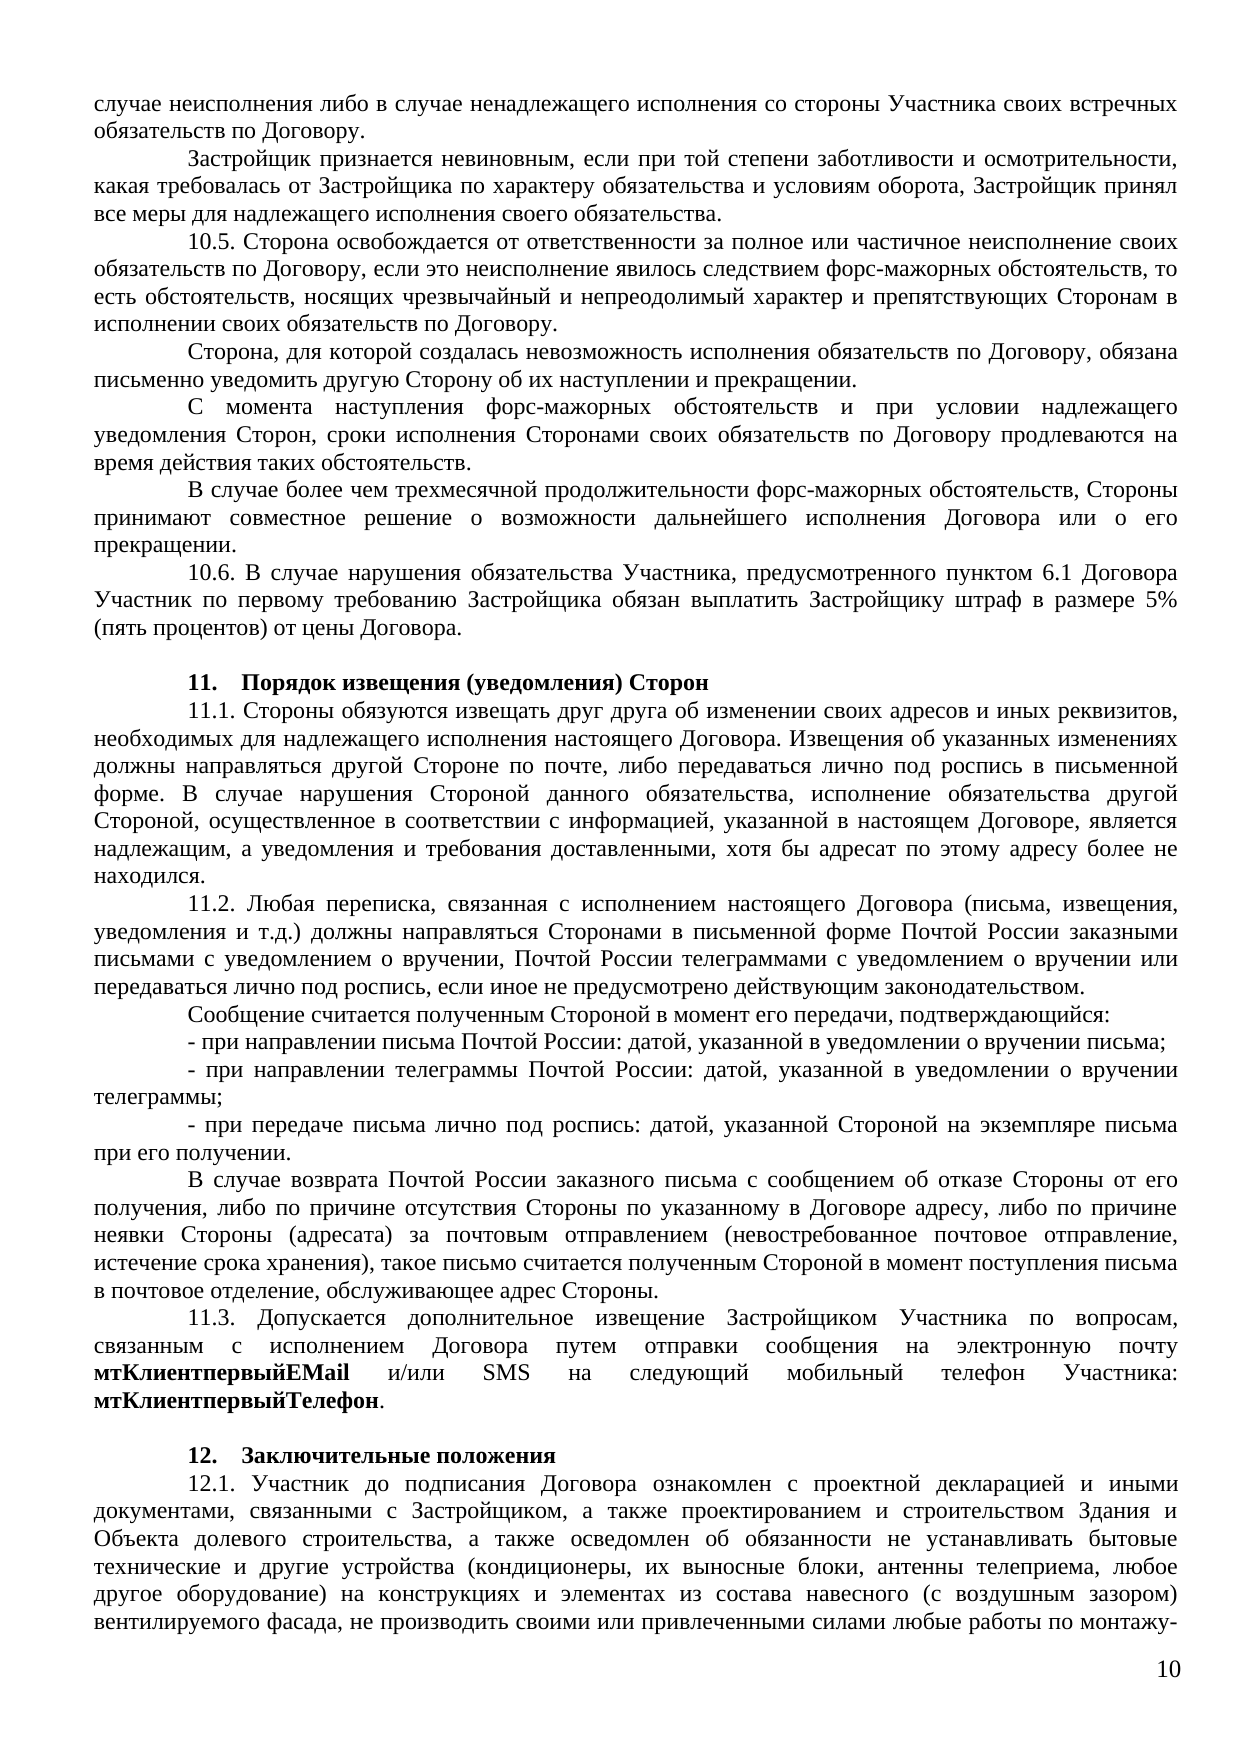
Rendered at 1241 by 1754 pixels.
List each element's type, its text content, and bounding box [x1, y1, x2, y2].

text - при передаче письма лично под роспись: датой, указанной Стороной на экземпляре письма при его получении. [94, 1110, 1179, 1165]
text 10.5. Сторона освобождается от ответственности за полное или частичное неисполнение своих обязательств по Договору, если это неисполнение явилось следствием форс-мажорных обстоятельств, то есть обстоятельств, носящих чрезвычайный и непреодолимый характер и препятствующих Сторонам в исполнении своих обязательств по Договору. [94, 227, 1179, 337]
list Порядок извещения (уведомления) Сторон [94, 668, 1179, 696]
text С момента наступления форс-мажорных обстоятельств и при условии надлежащего уведомления Сторон, сроки исполнения Сторонами своих обязательств по Договору продлеваются на время действия таких обстоятельств. [94, 392, 1179, 475]
text - при направлении письма Почтой России: датой, указанной в уведомлении о вручении письма; [94, 1027, 1179, 1055]
text В случае более чем трехмесячной продолжительности форс-мажорных обстоятельств, Стороны принимают совместное решение о возможности дальнейшего исполнения Договора или о его прекращении. [94, 475, 1179, 558]
text Сообщение считается полученным Стороной в момент его передачи, подтверждающийся: [94, 999, 1179, 1027]
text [94, 89, 1179, 144]
list Заключительные положения [94, 1441, 1179, 1469]
text Застройщик признается невиновным, если при той степени заботливости и осмотрительности, какая требовалась от Застройщика по характеру обязательства и условиям оборота, Застройщик принял все меры для надлежащего исполнения своего обязательства. [94, 144, 1179, 227]
text 11.2. Любая переписка, связанная с исполнением настоящего Договора (письма, извещения, уведомления и т.д.) должны направляться Сторонами в письменной форме Почтой России заказными письмами с уведомлением о вручении, Почтой России телеграммами с уведомлением о вручении или передаваться лично под роспись, если иное не предусмотрено действующим законодательством. [94, 889, 1179, 999]
text 11.3. Допускается дополнительное извещение Застройщиком Участника по вопросам, связанным с исполнением Договора путем отправки сообщения на электронную почту и/или SMS на следующий мобильный телефон Участника: . [94, 1303, 1179, 1414]
text В случае возврата Почтой России заказного письма с сообщением об отказе Стороны от его получения, либо по причине отсутствия Стороны по указанному в Договоре адресу, либо по причине неявки Стороны (адресата) за почтовым отправлением (невостребованное почтовое отправление, истечение срока хранения), такое письмо считается полученным Стороной в момент поступления письма в почтовое отделение, обслуживающее адрес Стороны. [94, 1165, 1179, 1303]
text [94, 1469, 1179, 1634]
text 11.1. Стороны обязуются извещать друг друга об изменении своих адресов и иных реквизитов, необходимых для надлежащего исполнения настоящего Договора. Извещения об указанных изменениях должны направляться другой Стороне по почте, либо передаваться лично под роспись в письменной форме. В случае нарушения Стороной данного обязательства, исполнение обязательства другой Стороной, осуществленное в соответствии с информацией, указанной в настоящем Договоре, является надлежащим, а уведомления и требования доставленными, хотя бы адресат по этому адресу более не находился. [94, 696, 1179, 889]
text Сторона, для которой создалась невозможность исполнения обязательств по Договору, обязана письменно уведомить другую Сторону об их наступлении и прекращении. [94, 337, 1179, 392]
text - при направлении телеграммы Почтой России: датой, указанной в уведомлении о вручении телеграммы; [94, 1055, 1179, 1110]
text 10.6. В случае нарушения обязательства Участника, предусмотренного пунктом 6.1 Договора Участник по первому требованию Застройщика обязан выплатить Застройщику штраф в размере 5% (пять процентов) от цены Договора. [94, 558, 1179, 641]
